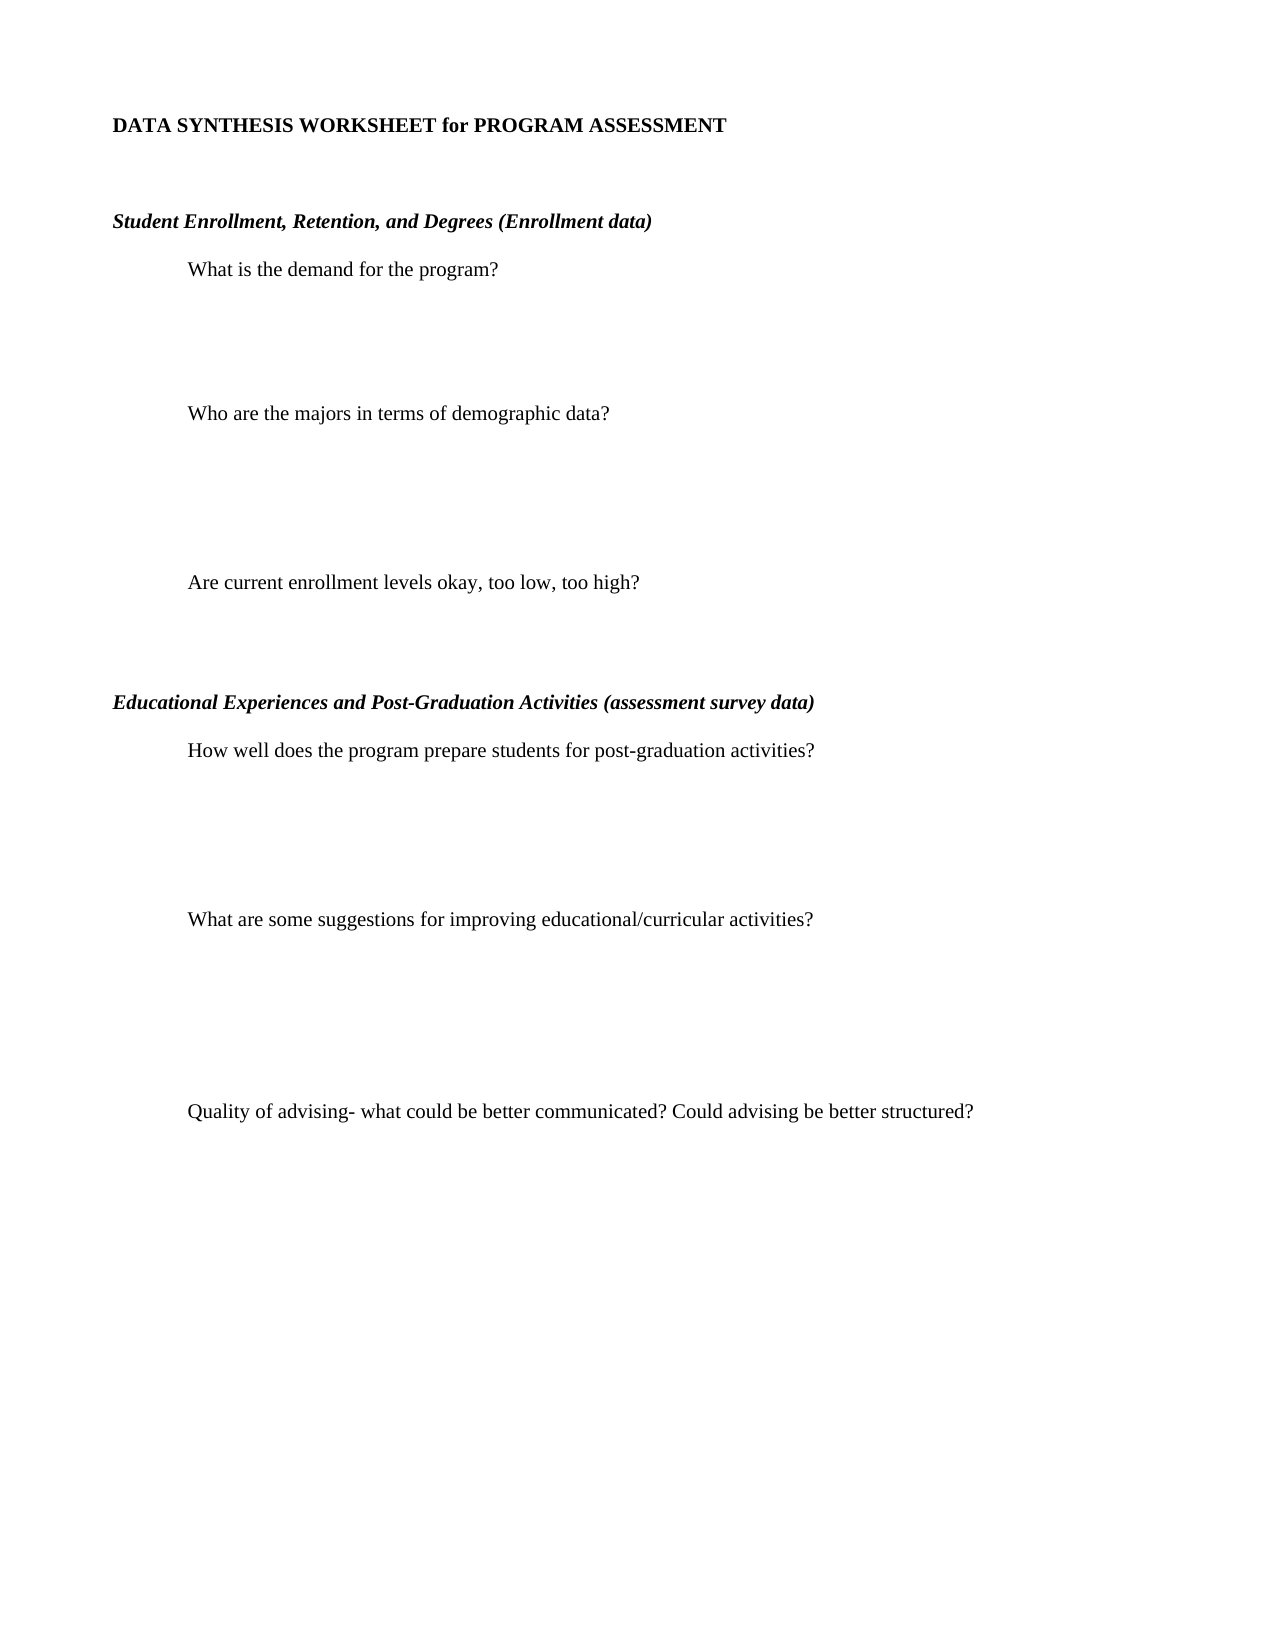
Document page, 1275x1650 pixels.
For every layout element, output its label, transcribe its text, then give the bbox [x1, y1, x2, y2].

text Are current enrollment levels okay, too low, too high? [112, 570, 1162, 594]
text How well does the program prepare students for post-graduation activities? [112, 738, 1162, 762]
text Who are the majors in terms of demographic data? [112, 401, 1162, 425]
text Quality of advising- what could be better communicated? Could advising be better structured? [187, 1099, 1162, 1123]
subtitle DATA SYNTHESIS WORKSHEET for PROGRAM ASSESSMENT [112, 112, 1162, 137]
text What are some suggestions for improving educational/curricular activities? [112, 907, 1162, 931]
text Student Enrollment, Retention, and Degrees (Enrollment data) [112, 209, 1162, 233]
text Educational Experiences and Post-Graduation Activities (assessment survey data) [112, 690, 1162, 714]
text What is the demand for the program? [112, 257, 1162, 281]
